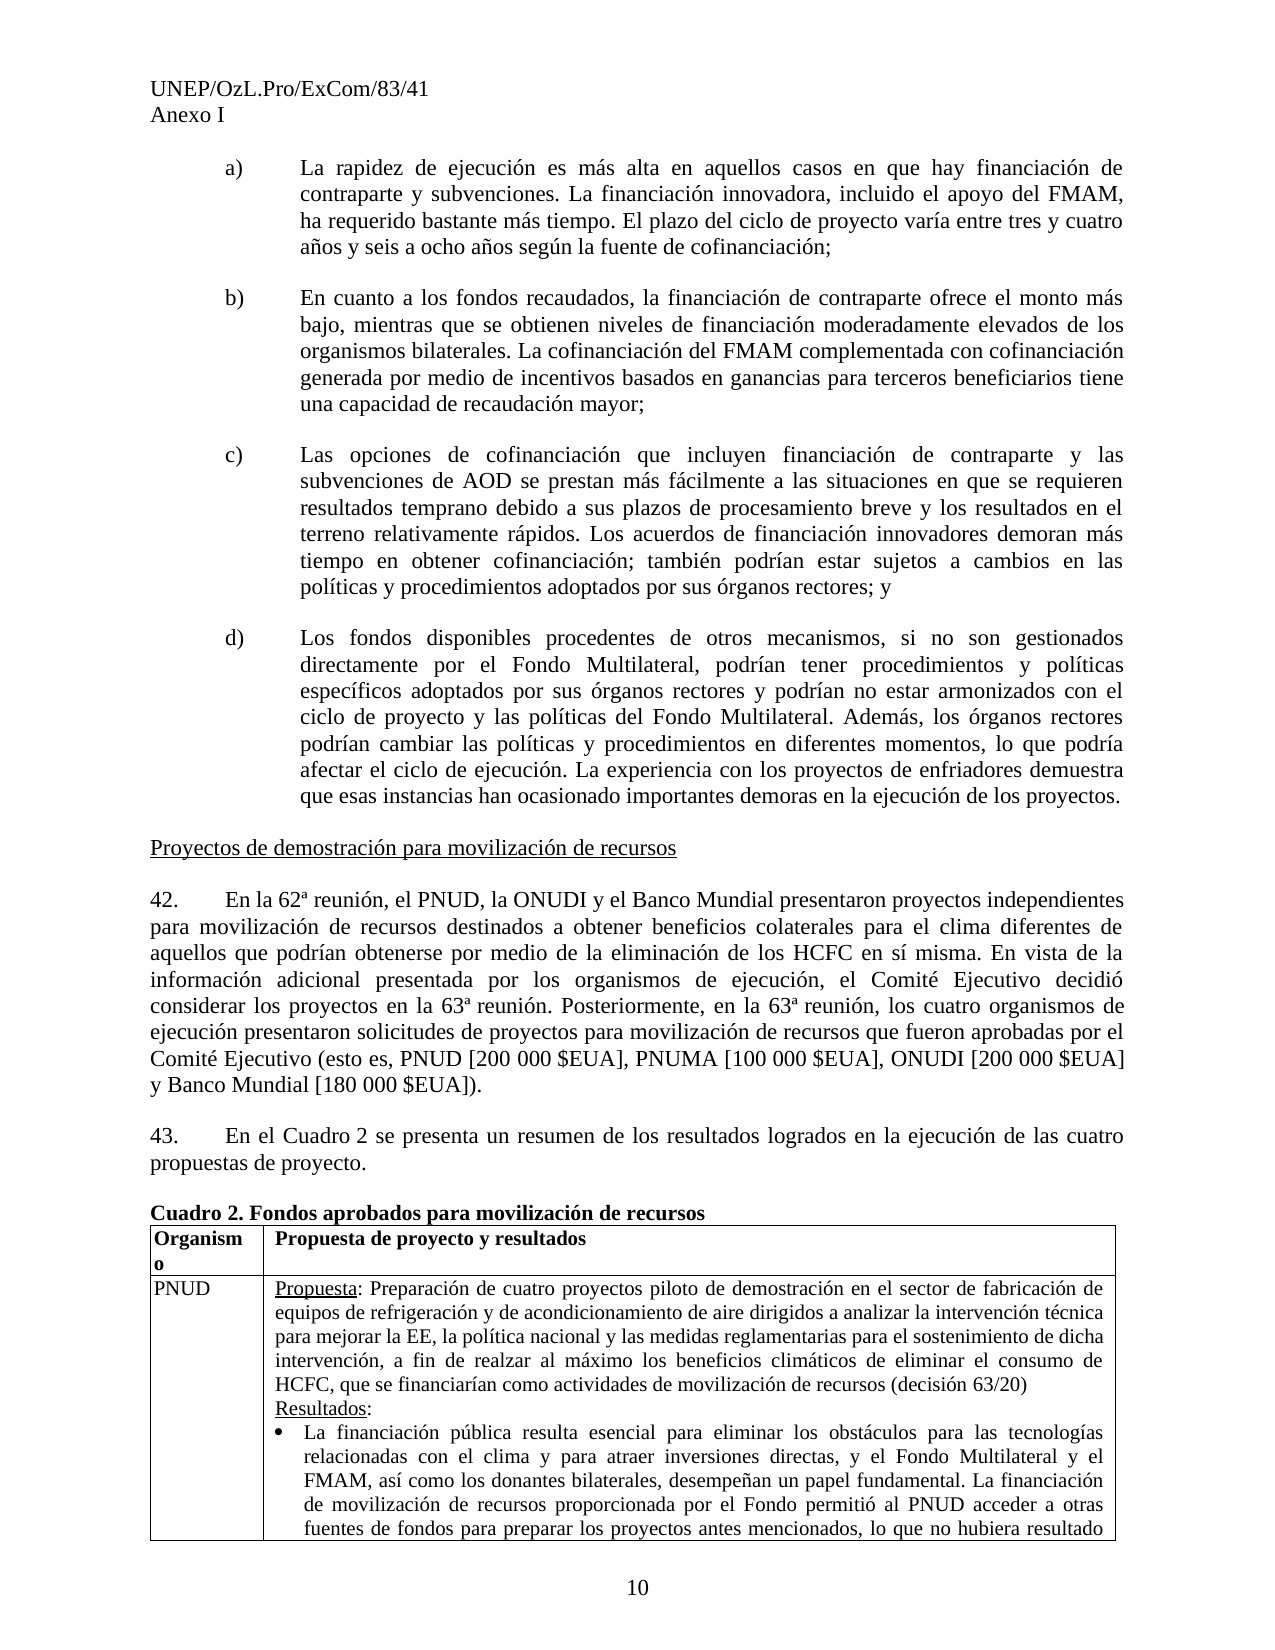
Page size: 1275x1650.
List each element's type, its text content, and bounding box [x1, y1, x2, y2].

table_header Organismo [151, 1226, 263, 1274]
subtitle Los fondos disponibles procedentes de otros mecanismos, si no son gestionados directamente por el Fondo Multilateral, podrían tener procedimientos y políticas específicos adoptados por sus órganos rectores y podrían no estar armonizados con el ciclo de proyecto y las políticas del Fondo Multilateral. Además, los órganos rectores podrían cambiar las políticas y procedimientos en diferentes momentos, lo que podría afectar el ciclo de ejecución. La experiencia con los proyectos de enfriadores demuestra que esas instancias han ocasionado importantes demoras en la ejecución de los proyectos. [225, 624, 1125, 809]
table_header Propuesta de proyecto y resultados [264, 1226, 1115, 1274]
subtitle En cuanto a los fondos recaudados, la financiación de contraparte ofrece el monto más bajo, mientras que se obtienen niveles de financiación moderadamente elevados de los organismos bilaterales. La cofinanciación del FMAM complementada con cofinanciación generada por medio de incentivos basados en ganancias para terceros beneficiarios tiene una capacidad de recaudación mayor; [225, 284, 1125, 416]
subtitle En la 62ª reunión, el PNUD, la ONUDI y el Banco Mundial presentaron proyectos independientes para movilización de recursos destinados a obtener beneficios colaterales para el clima diferentes de aquellos que podrían obtenerse por medio de la eliminación de los HCFC en sí misma. En vista de la información adicional presentada por los organismos de ejecución, el Comité Ejecutivo decidió considerar los proyectos en la 63ª reunión. Posteriormente, en la 63ª reunión, los cuatro organismos de ejecución presentaron solicitudes de proyectos para movilización de recursos que fueron aprobadas por el Comité Ejecutivo (esto es, PNUD [200 000 $EUA], PNUMA [100 000 $EUA], ONUDI [200 000 $EUA] y Banco Mundial [180 000 $EUA]). [150, 887, 1125, 1097]
subtitle Las opciones de cofinanciación que incluyen financiación de contraparte y las subvenciones de AOD se prestan más fácilmente a las situaciones en que se requieren resultados temprano debido a sus plazos de procesamiento breve y los resultados en el terreno relativamente rápidos. Los acuerdos de financiación innovadores demoran más tiempo en obtener cofinanciación; también podrían estar sujetos a cambios en las políticas y procedimientos adoptados por sus órganos rectores; y [225, 441, 1125, 599]
subtitle La rapidez de ejecución es más alta en aquellos casos en que hay financiación de contraparte y subvenciones. La financiación innovadora, incluido el apoyo del FMAM, ha requerido bastante más tiempo. El plazo del ciclo de proyecto varía entre tres y cuatro años y seis a ocho años según la fuente de cofinanciación; [225, 154, 1125, 259]
text Proyectos de demostración para movilización de recursos [150, 834, 1125, 860]
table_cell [264, 1276, 1115, 1540]
table_cell PNUD [151, 1276, 263, 1540]
text Cuadro 2. Fondos aprobados para movilización de recursos [150, 1200, 1125, 1225]
subtitle En el Cuadro 2 se presenta un resumen de los resultados logrados en la ejecución de las cuatro propuestas de proyecto. [150, 1122, 1125, 1175]
